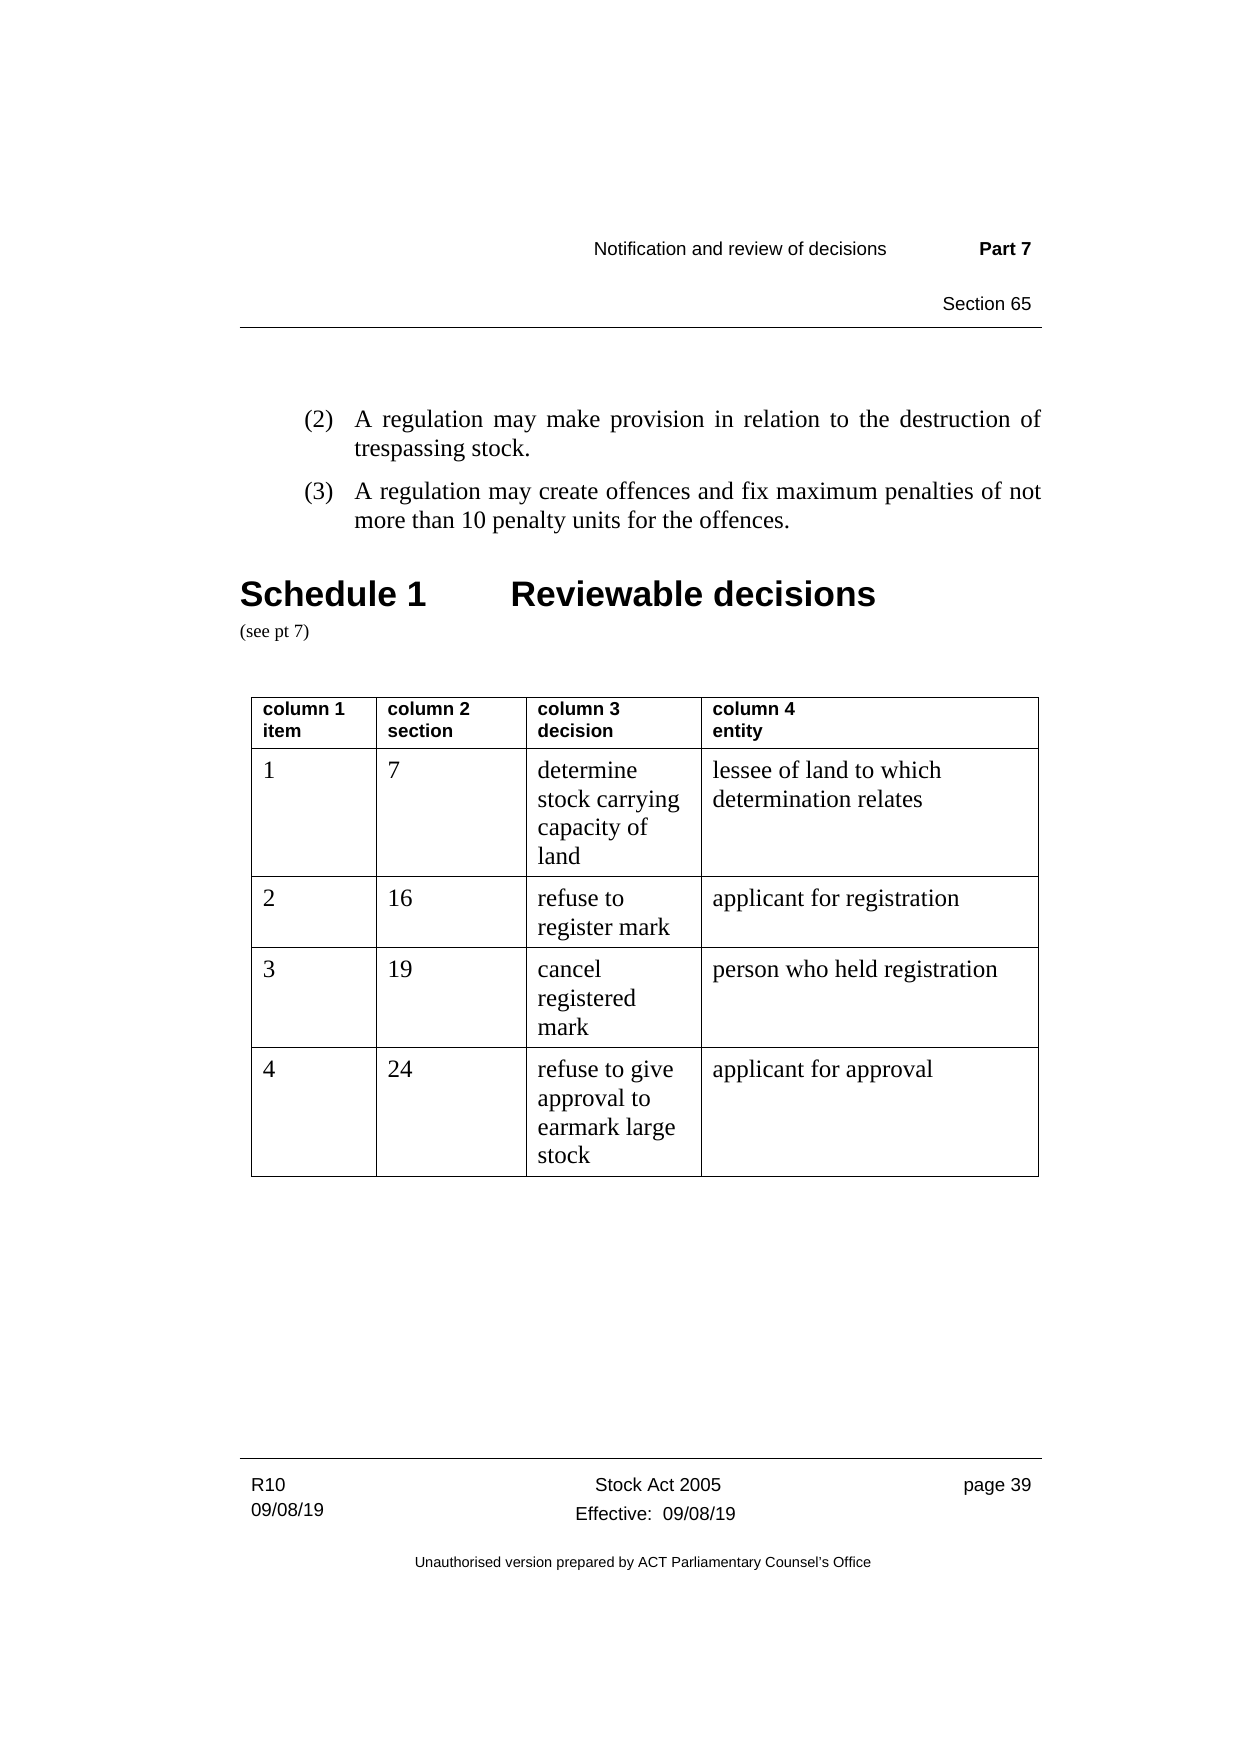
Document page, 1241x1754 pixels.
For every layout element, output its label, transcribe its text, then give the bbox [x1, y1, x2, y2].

table_header column 3 decision [527, 698, 701, 748]
table_cell 4 [252, 1048, 376, 1176]
table_header column 1 item [252, 698, 376, 748]
table_cell applicant for registration [702, 877, 1038, 947]
table_cell lessee of land to which determination relates [702, 749, 1038, 876]
subtitle Schedule 1 Reviewable decisions [239, 573, 1042, 614]
table_cell 7 [377, 749, 526, 876]
table_cell determine stock carrying capacity of land [527, 749, 701, 876]
table_cell refuse to give approval to earmark large stock [527, 1048, 701, 1176]
table_cell applicant for approval [702, 1048, 1038, 1176]
table_cell 16 [377, 877, 526, 947]
table_header column 2 section [377, 698, 526, 748]
table_cell 3 [252, 948, 376, 1047]
text (see pt 7) [239, 620, 1042, 642]
table_cell 2 [252, 877, 376, 947]
table_cell cancel registered mark [527, 948, 701, 1047]
table_cell 24 [377, 1048, 526, 1176]
table_header column 4 entity [702, 698, 1038, 748]
table_cell 1 [252, 749, 376, 876]
table_cell refuse to register mark [527, 877, 701, 947]
table_cell person who held registration [702, 948, 1038, 1047]
text (3) A regulation may create offences and fix maximum penalties of not more than 10 penalty units for the offences. [239, 476, 1042, 534]
text (2) A regulation may make provision in relation to the destruction of trespassing stock. [239, 404, 1042, 462]
table_cell 19 [377, 948, 526, 1047]
